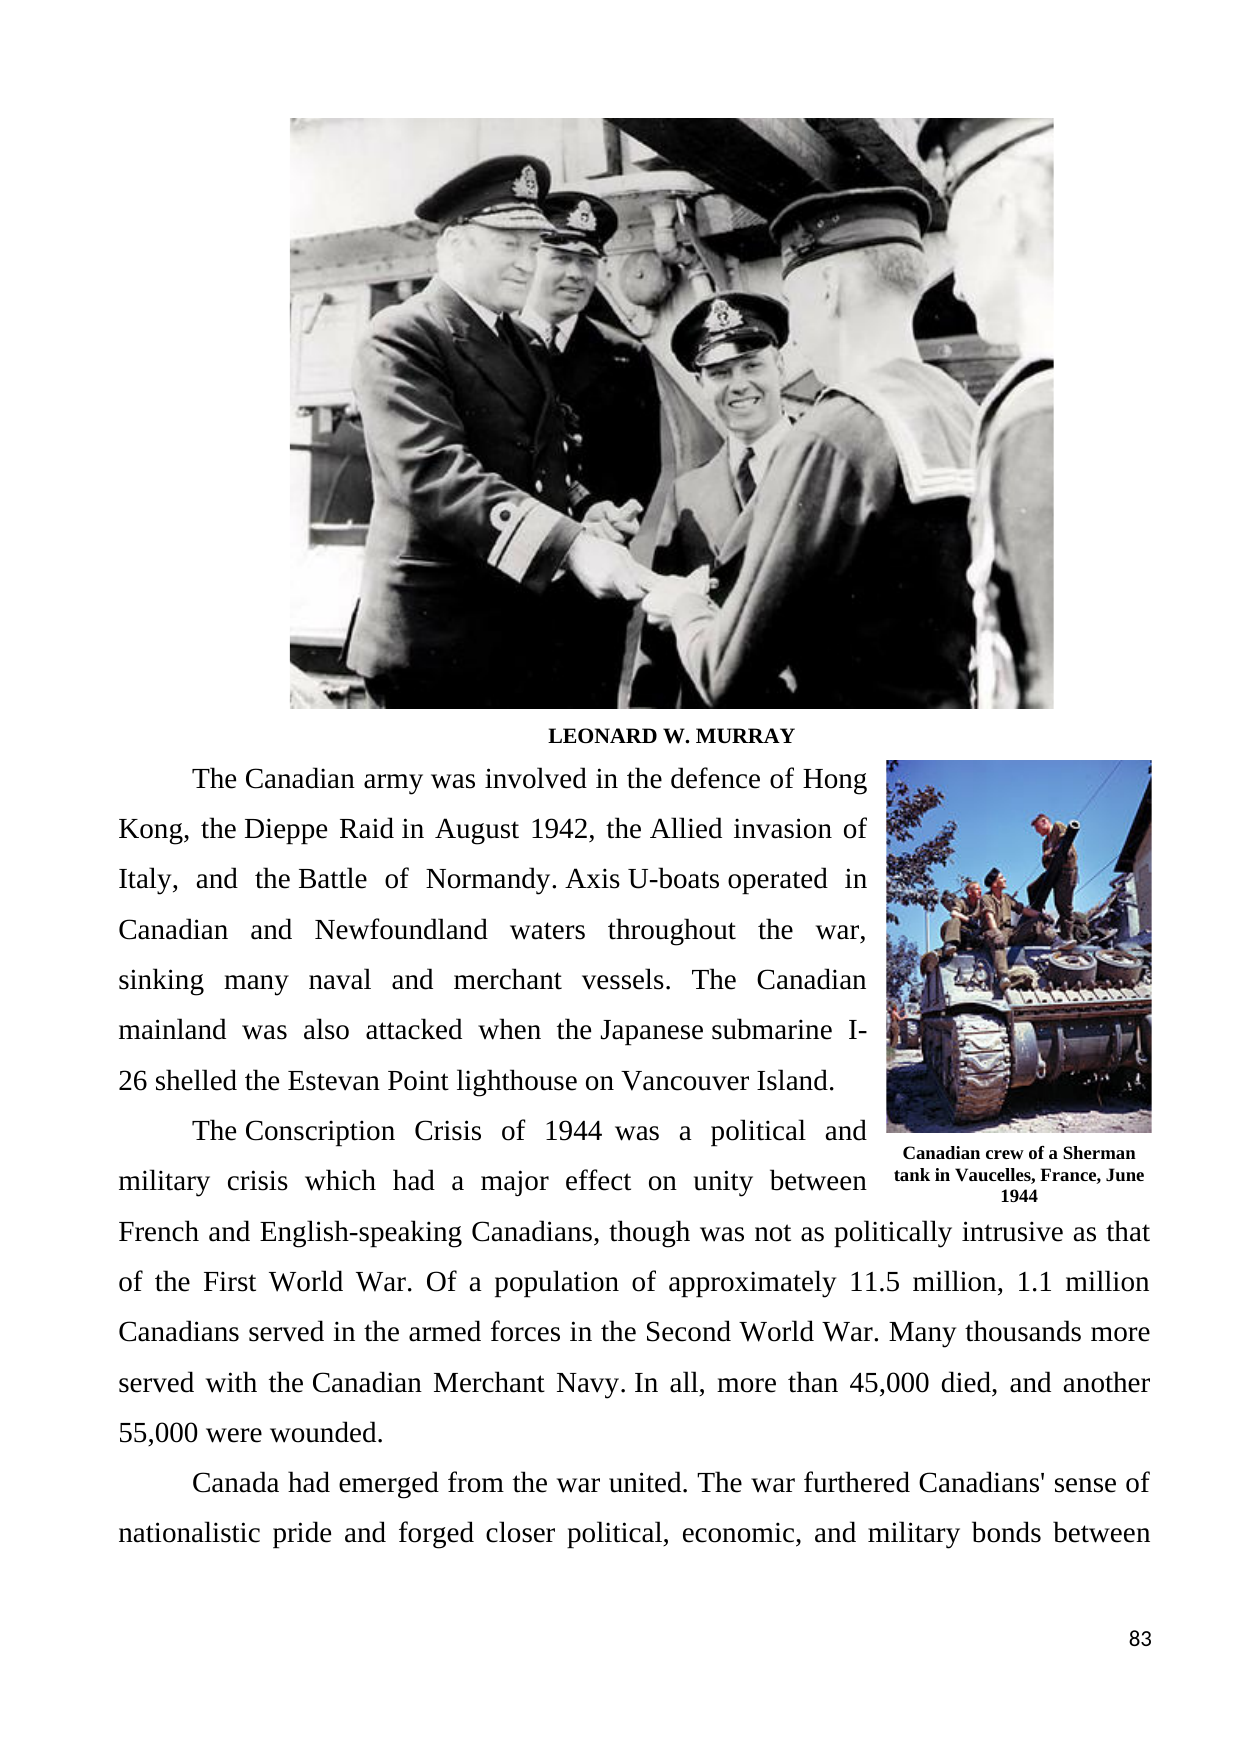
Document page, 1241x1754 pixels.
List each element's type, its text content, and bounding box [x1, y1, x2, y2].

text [118, 1465, 1152, 1549]
picture [289, 118, 1054, 709]
picture [886, 760, 1152, 1133]
text LEONARD W. MURRAY [118, 723, 1152, 748]
text The Canadian army was involved in the defence of Hong Kong, the Dieppe Raid in August 1942, the Allied invasion of Italy, and the Battle of Normandy. Axis U-boats operated in Canadian and Newfoundland waters throughout the war, sinking many naval and merchant vessels. The Canadian mainland was also attacked when the Japanese submarine I-26 shelled the Estevan Point lighthouse on Vancouver Island. [118, 761, 886, 1096]
text The Conscription Crisis of 1944 was a political and military crisis which had a major effect on unity between French and English-speaking Canadians, though was not as politically intrusive as that of the First World War. Of a population of approximately 11.5 million, 1.1 million Canadians served in the armed forces in the Second World War. Many thousands more served with the Canadian Merchant Navy. In all, more than 45,000 died, and another 55,000 were wounded. [118, 1113, 1152, 1448]
